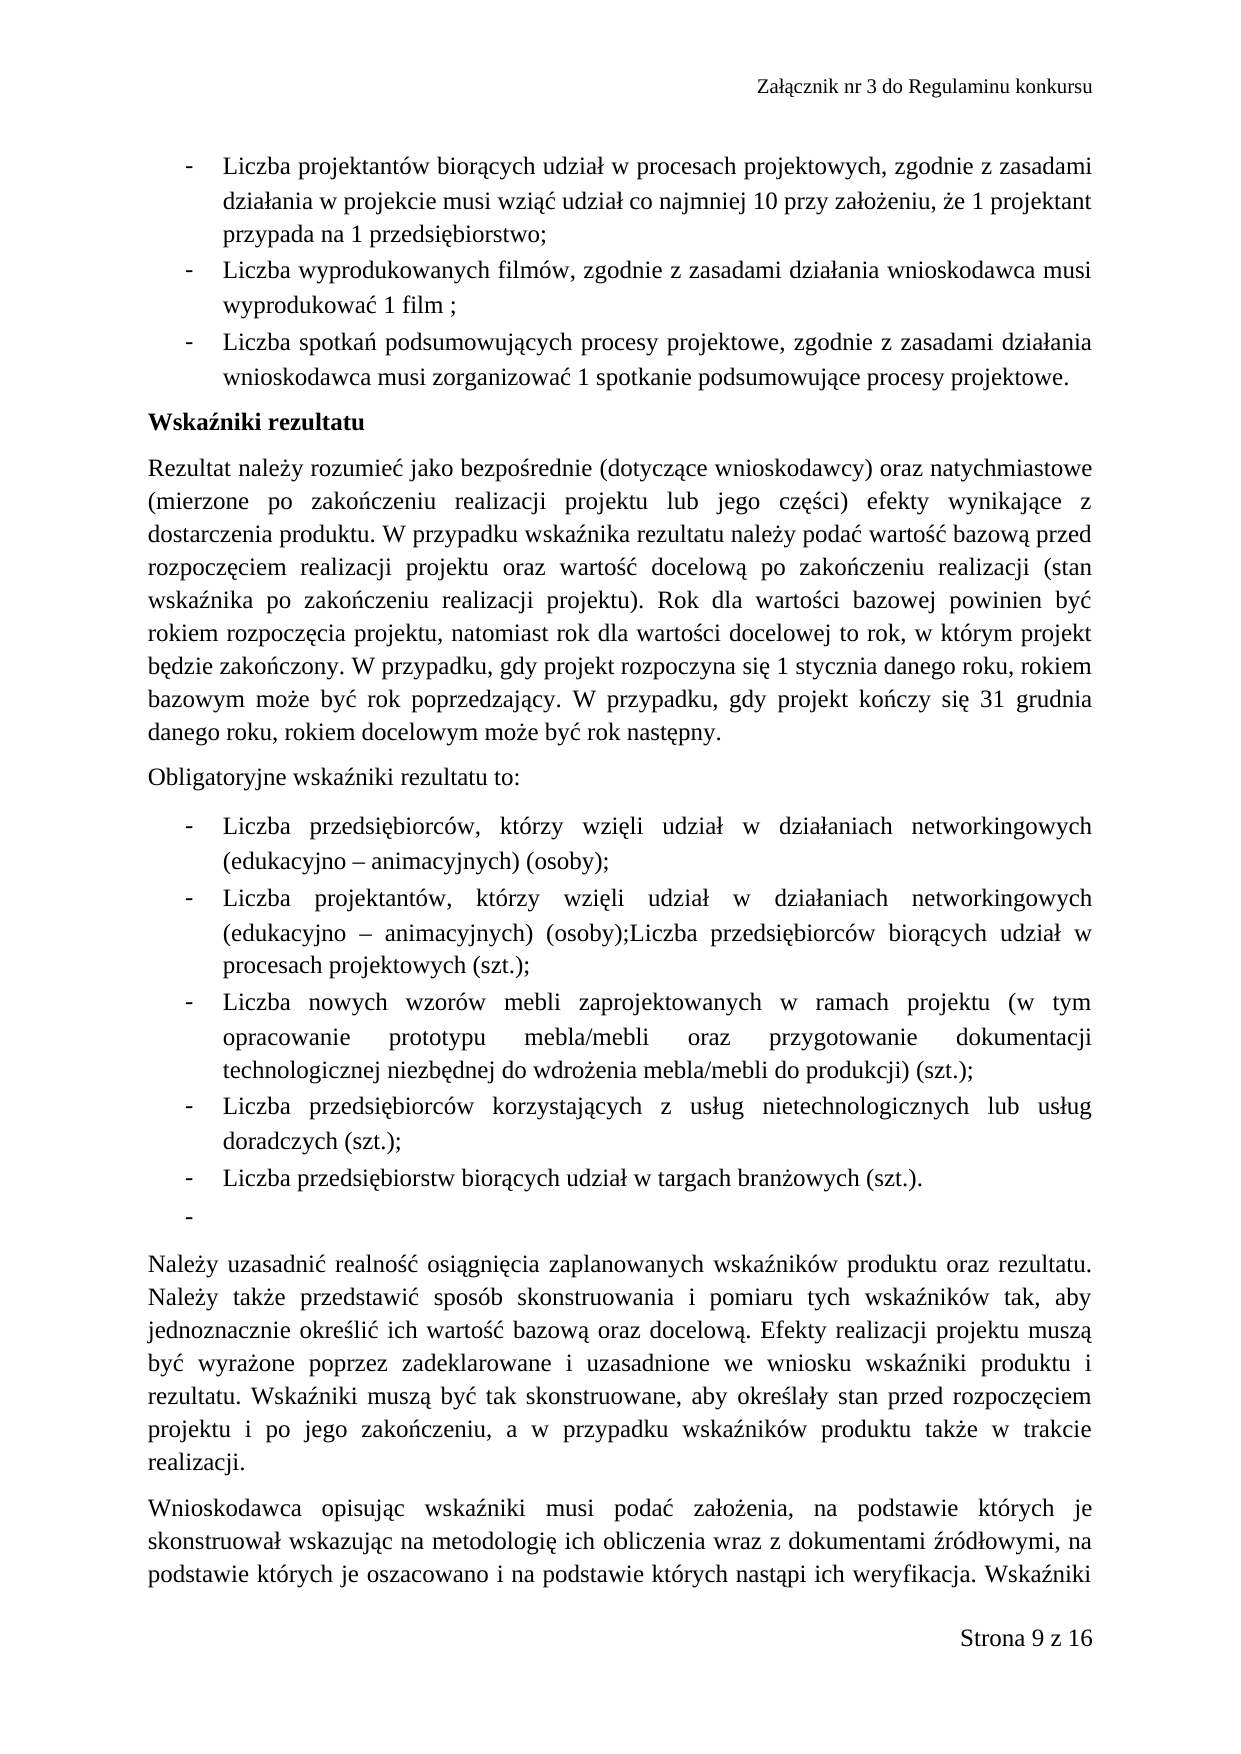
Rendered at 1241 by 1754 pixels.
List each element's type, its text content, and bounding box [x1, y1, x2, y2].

list Liczba przedsiębiorców korzystających z usług nietechnologicznych lub usług doradczych (szt.); [185, 1088, 1093, 1155]
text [148, 1493, 1093, 1588]
list Liczba projektantów, którzy wzięli udział w działaniach networkingowych (edukacyjno – animacyjnych) (osoby);Liczba przedsiębiorców biorących udział w procesach projektowych (szt.); [185, 879, 1093, 979]
text Należy uzasadnić realność osiągnięcia zaplanowanych wskaźników produktu oraz rezultatu. Należy także przedstawić sposób skonstruowania i pomiaru tych wskaźników tak, aby jednoznacznie określić ich wartość bazową oraz docelową. Efekty realizacji projektu muszą być wyrażone poprzez zadeklarowane i uzasadnione we wniosku wskaźniki produktu i rezultatu. Wskaźniki muszą być tak skonstruowane, aby określały stan przed rozpoczęciem projektu i po jego zakończeniu, a w przypadku wskaźników produktu także w trakcie realizacji. [148, 1249, 1093, 1476]
list Liczba przedsiębiorców, którzy wzięli udział w działaniach networkingowych (edukacyjno – animacyjnych) (osoby); [185, 808, 1093, 875]
list Liczba nowych wzorów mebli zaprojektowanych w ramach projektu (w tym opracowanie prototypu mebla/mebli oraz przygotowanie dokumentacji technologicznej niezbędnej do wdrożenia mebla/mebli do produkcji) (szt.); [185, 984, 1093, 1084]
list Liczba spotkań podsumowujących procesy projektowe, zgodnie z zasadami działania wnioskodawca musi zorganizować 1 spotkanie podsumowujące procesy projektowe. [185, 323, 1093, 390]
text Rezultat należy rozumieć jako bezpośrednie (dotyczące wnioskodawcy) oraz natychmiastowe (mierzone po zakończeniu realizacji projektu lub jego części) efekty wynikające z dostarczenia produktu. W przypadku wskaźnika rezultatu należy podać wartość bazową przed rozpoczęciem realizacji projektu oraz wartość docelową po zakończeniu realizacji (stan wskaźnika po zakończeniu realizacji projektu). Rok dla wartości bazowej powinien być rokiem rozpoczęcia projektu, natomiast rok dla wartości docelowej to rok, w którym projekt będzie zakończony. W przypadku, gdy projekt rozpoczyna się 1 stycznia danego roku, rokiem bazowym może być rok poprzedzający. W przypadku, gdy projekt kończy się 31 grudnia danego roku, rokiem docelowym może być rok następny. [148, 453, 1093, 746]
list Liczba wyprodukowanych filmów, zgodnie z zasadami działania wnioskodawca musi wyprodukować 1 film ; [185, 252, 1093, 319]
text Wskaźniki rezultatu [148, 407, 1093, 436]
list Liczba projektantów biorących udział w procesach projektowych, zgodnie z zasadami działania w projekcie musi wziąć udział co najmniej 10 przy założeniu, że 1 projektant przypada na 1 przedsiębiorstwo; [185, 148, 1093, 248]
text Obligatoryjne wskaźniki rezultatu to: [148, 762, 1093, 791]
list Liczba przedsiębiorstw biorących udział w targach branżowych (szt.). [185, 1159, 1093, 1193]
